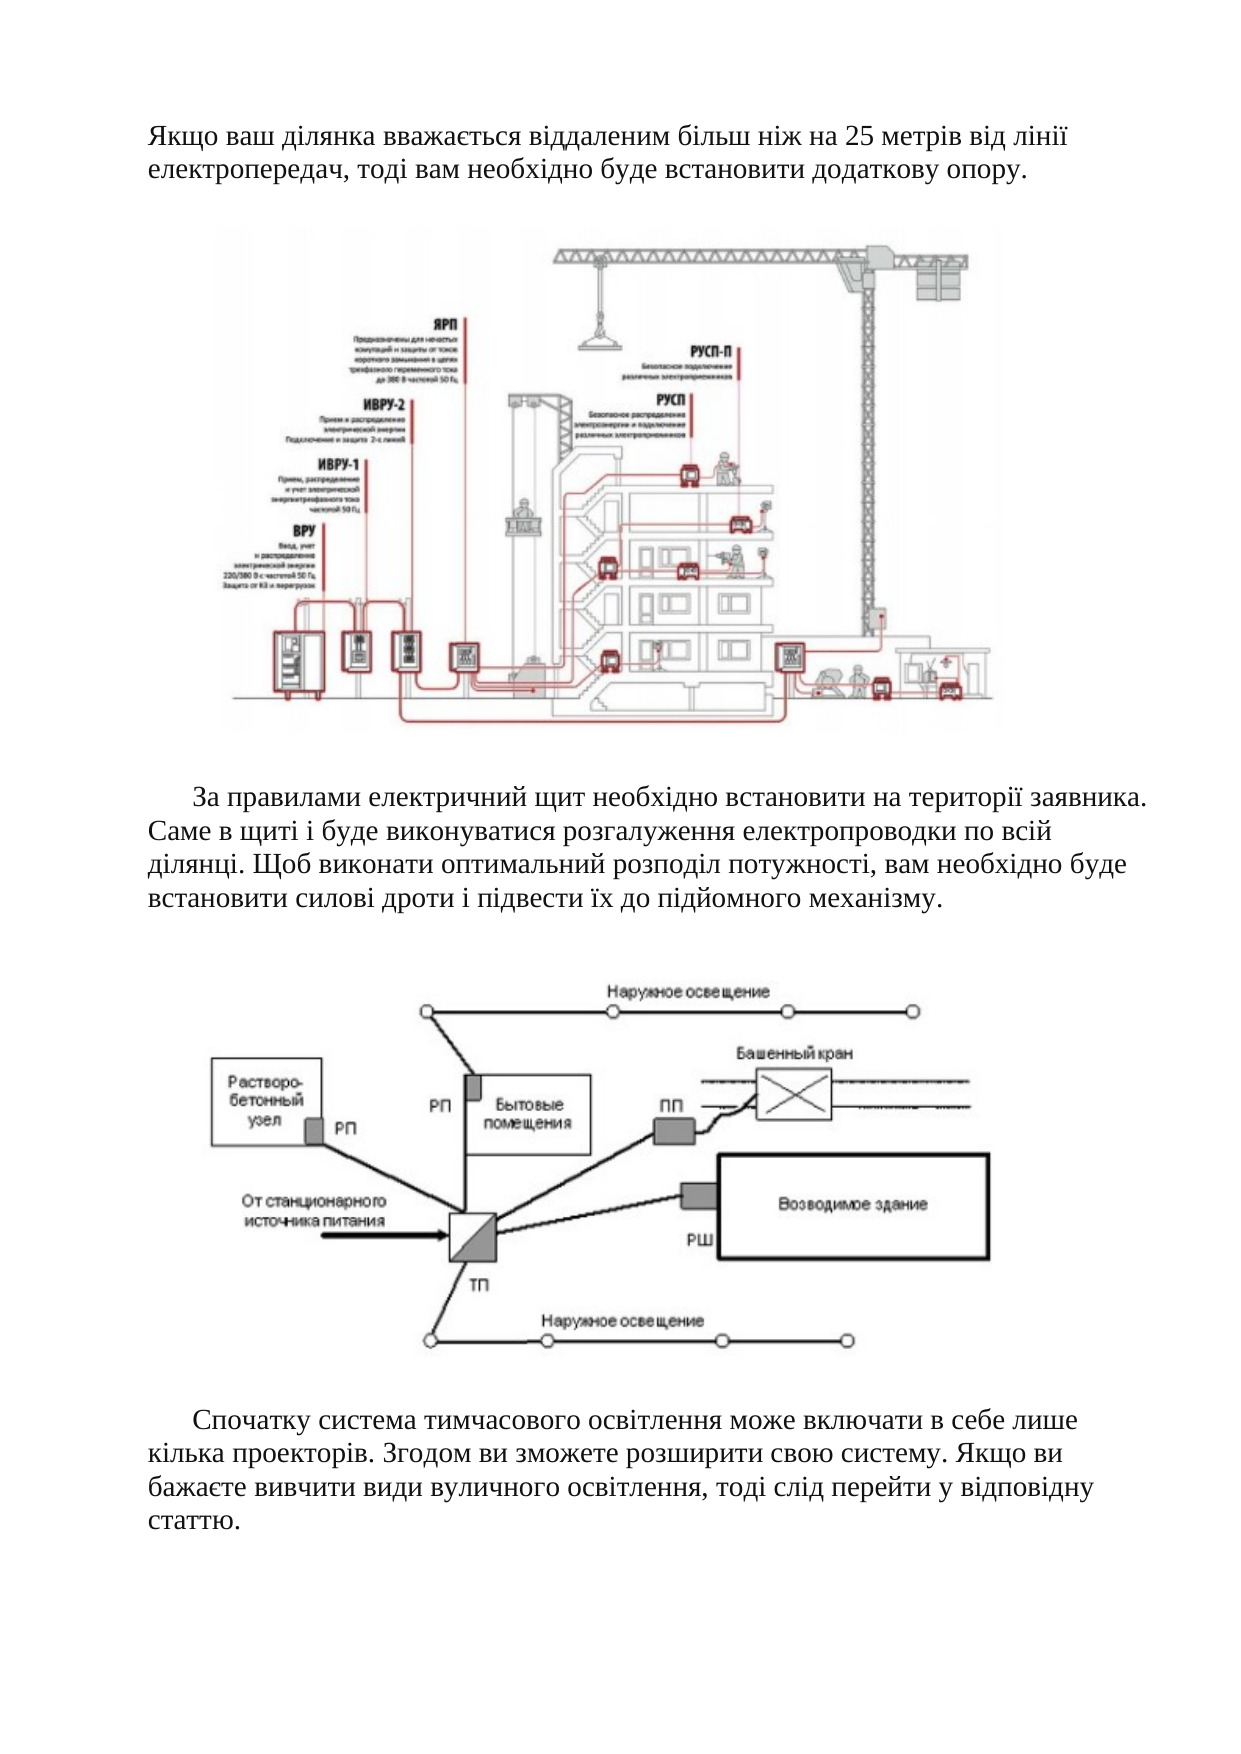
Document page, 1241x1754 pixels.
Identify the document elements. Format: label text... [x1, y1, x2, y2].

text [148, 118, 1152, 185]
text Спочатку система тимчасового освітлення може включати в себе лише кілька проекторів. Згодом ви зможете розширити свою систему. Якщо ви бажаєте вивчити види вуличного освітлення, тоді слід перейти у відповідну статтю. [148, 1402, 1152, 1536]
text За правилами електричний щит необхідно встановити на території заявника. Саме в щиті і буде виконуватися розгалуження електропроводки по всій ділянці. Щоб виконати оптимальний розподіл потужності, вам необхідно буде встановити силові дроти і підвести їх до підйомного механізму. [148, 779, 1152, 914]
picture [192, 956, 1014, 1360]
picture [192, 227, 1011, 737]
